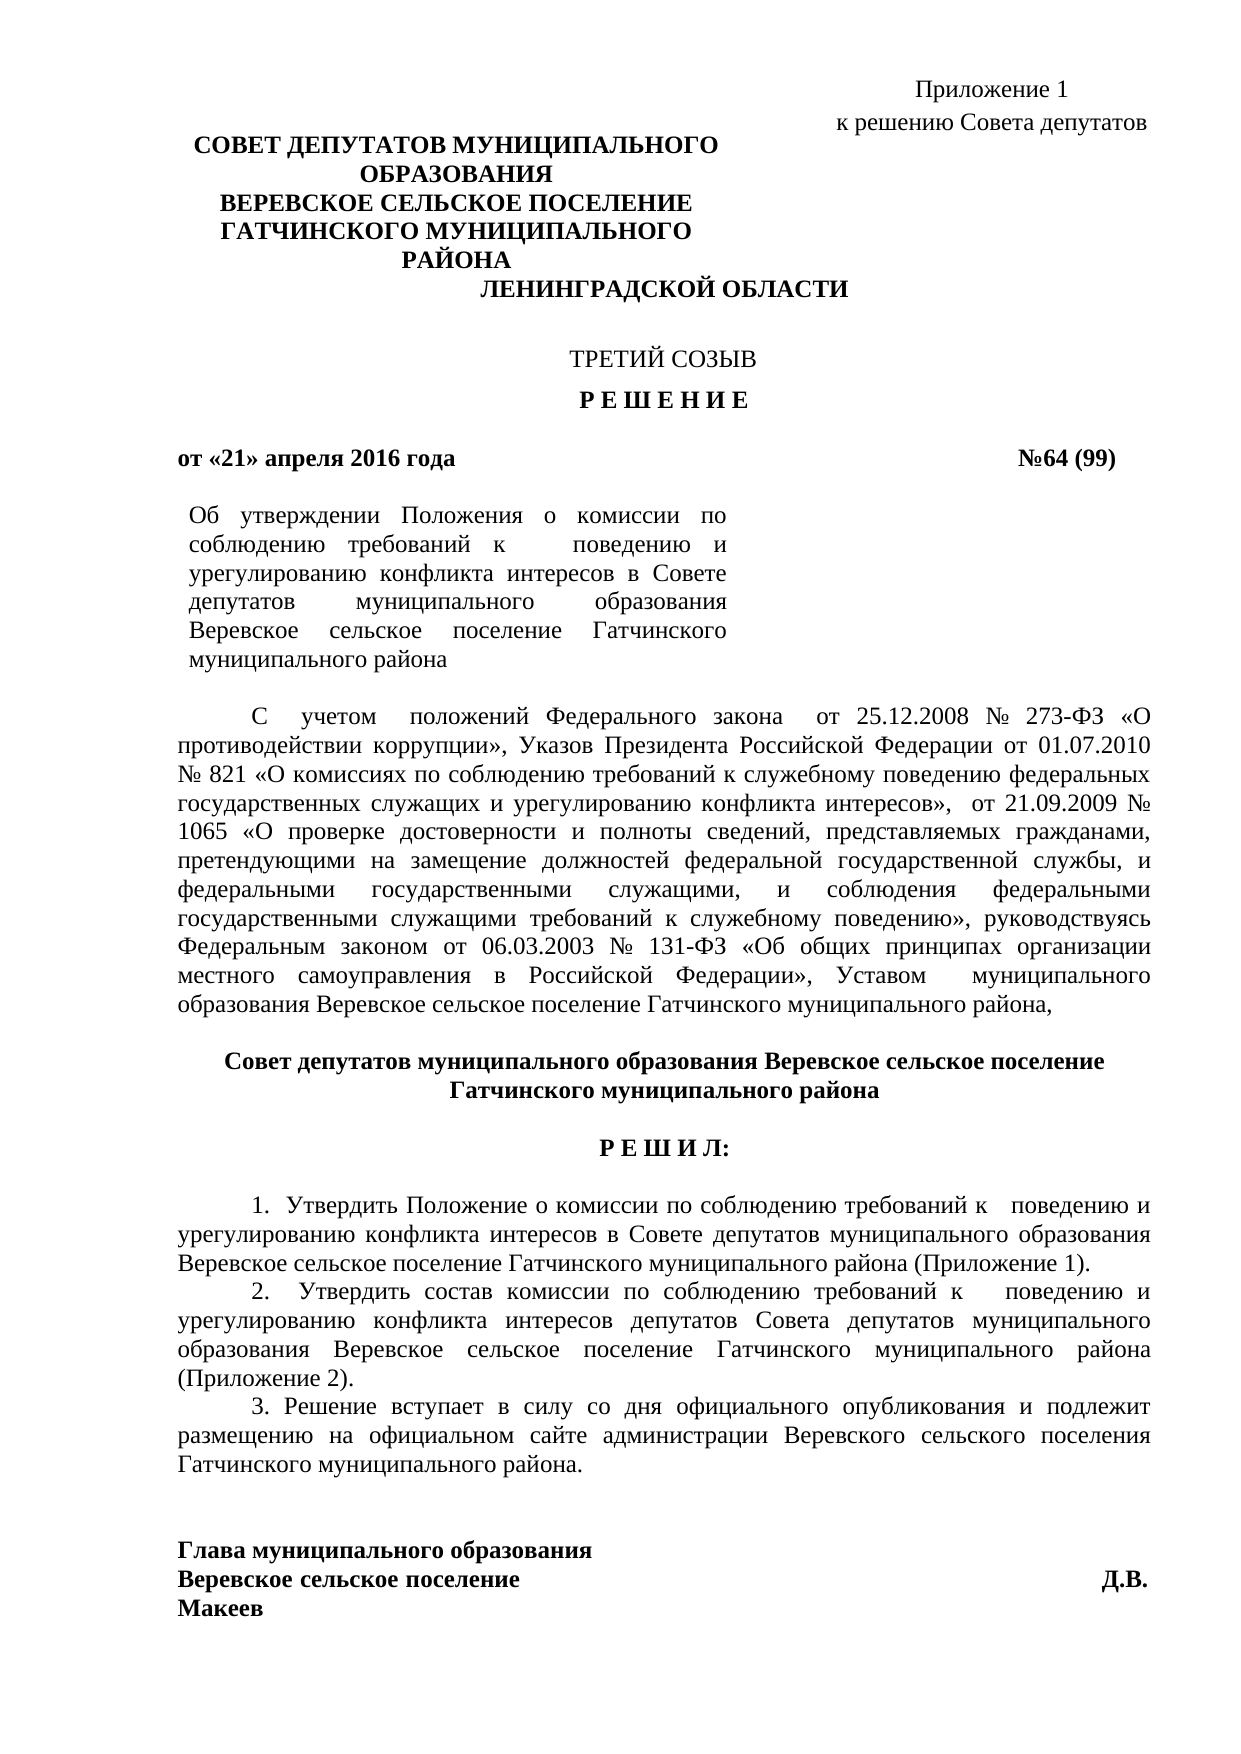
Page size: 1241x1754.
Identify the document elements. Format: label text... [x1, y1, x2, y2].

subtitle Р Е Ш Е Н И Е [177, 385, 1150, 414]
text ТРЕТИЙ СОЗЫВ [207, 344, 1152, 373]
text С учетом положений Федерального закона от 25.12.2008 № 273-ФЗ «О противодействии коррупции», Указов Президента Российской Федерации от 01.07.2010 № 821 «О комиссиях по соблюдению требований к служебному поведению федеральных государственных служащих и урегулированию конфликта интересов», от 21.09.2009 № 1065 «О проверке достоверности и полноты сведений, представляемых гражданами, претендующими на замещение должностей федеральной государственной службы, и федеральными государственными служащими, и соблюдения федеральными государственными служащими требований к служебному поведению», руководствуясь Федеральным законом от 06.03.2003 № 131-ФЗ «Об общих принципах организации местного самоуправления в Российской Федерации», Уставом муниципального образования Веревское сельское поселение Гатчинского муниципального района, [177, 701, 1152, 1018]
title Глава муниципального образования [177, 1535, 1152, 1564]
text Р Е Ш И Л: [177, 1133, 1152, 1161]
table_header Об утверждении Положения о комиссии по соблюдению требований к поведению и урегулированию конфликта интересов в Совете депутатов муниципального образования Веревское сельское поселение Гатчинского муниципального района [177, 500, 738, 673]
text ВЕРЕВСКОЕ СЕЛЬСКОЕ ПОСЕЛЕНИЕ ГАТЧИНСКОГО МУНИЦИПАЛЬНОГО РАЙОНА [177, 188, 1152, 274]
table_header Приложение 1 к решению Совета депутатов [754, 74, 1229, 266]
title Веревское сельское поселение Д.В. Макеев [177, 1564, 1152, 1621]
title 3. Решение вступает в силу со дня официального опубликования и подлежит размещению на официальном сайте администрации Веревского сельского поселения Гатчинского муниципального района. [177, 1391, 1152, 1478]
text от «21» апреля 2016 года №64 (99) [177, 443, 1133, 471]
text ЛЕНИНГРАДСКОЙ ОБЛАСТИ [177, 274, 1152, 303]
text Совет депутатов муниципального образования Веревское сельское поселение Гатчинского муниципального района [177, 1046, 1152, 1104]
text СОВЕТ ДЕПУТАТОВ МУНИЦИПАЛЬНОГО ОБРАЗОВАНИЯ [177, 130, 754, 188]
title 1. Утвердить Положение о комиссии по соблюдению требований к поведению и урегулированию конфликта интересов в Совете депутатов муниципального образования Веревское сельское поселение Гатчинского муниципального района (Приложение 1). [177, 1190, 1152, 1276]
text 2. Утвердить состав комиссии по соблюдению требований к поведению и урегулированию конфликта интересов депутатов Совета депутатов муниципального образования Веревское сельское поселение Гатчинского муниципального района (Приложение 2). [177, 1276, 1152, 1391]
